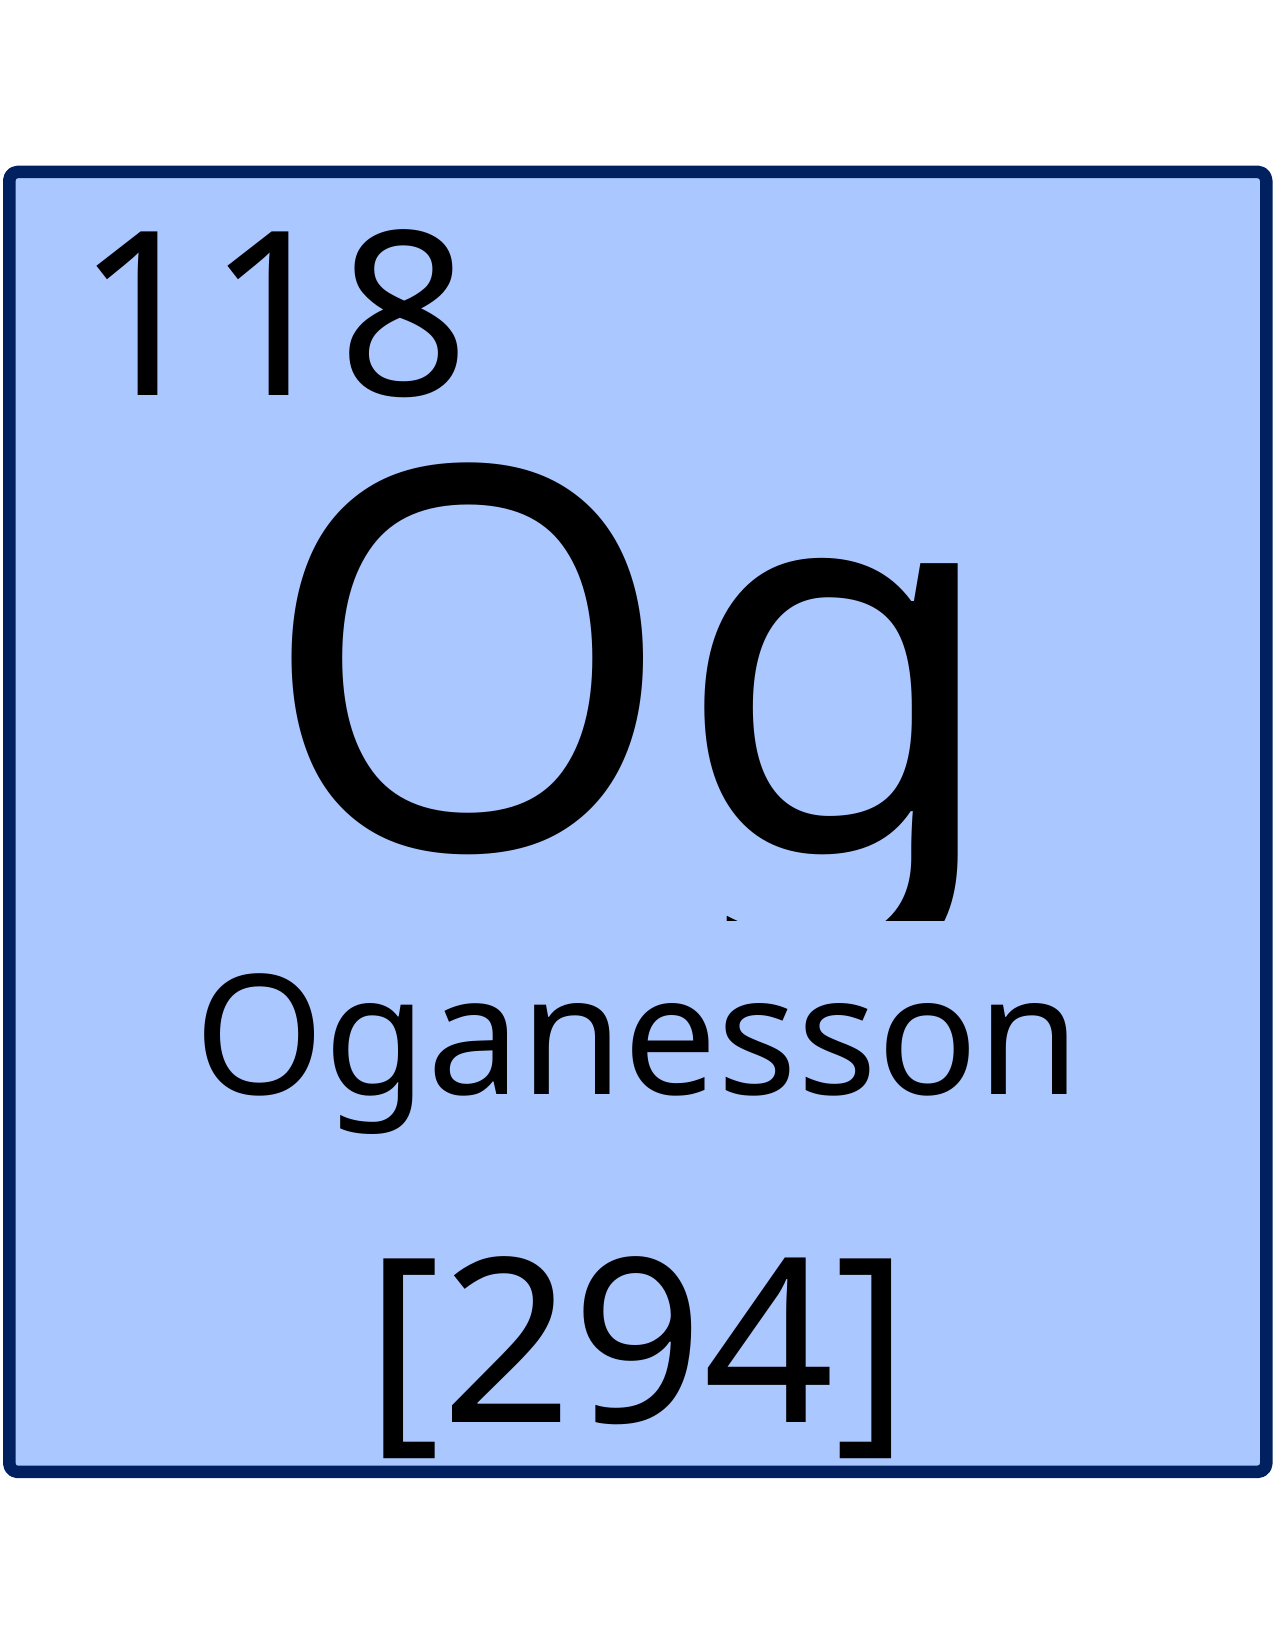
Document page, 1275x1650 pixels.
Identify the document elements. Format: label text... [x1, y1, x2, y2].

text 118 [27, 150, 1248, 462]
text [294] [27, 1177, 1248, 1489]
text Oganesson [27, 916, 1248, 1143]
